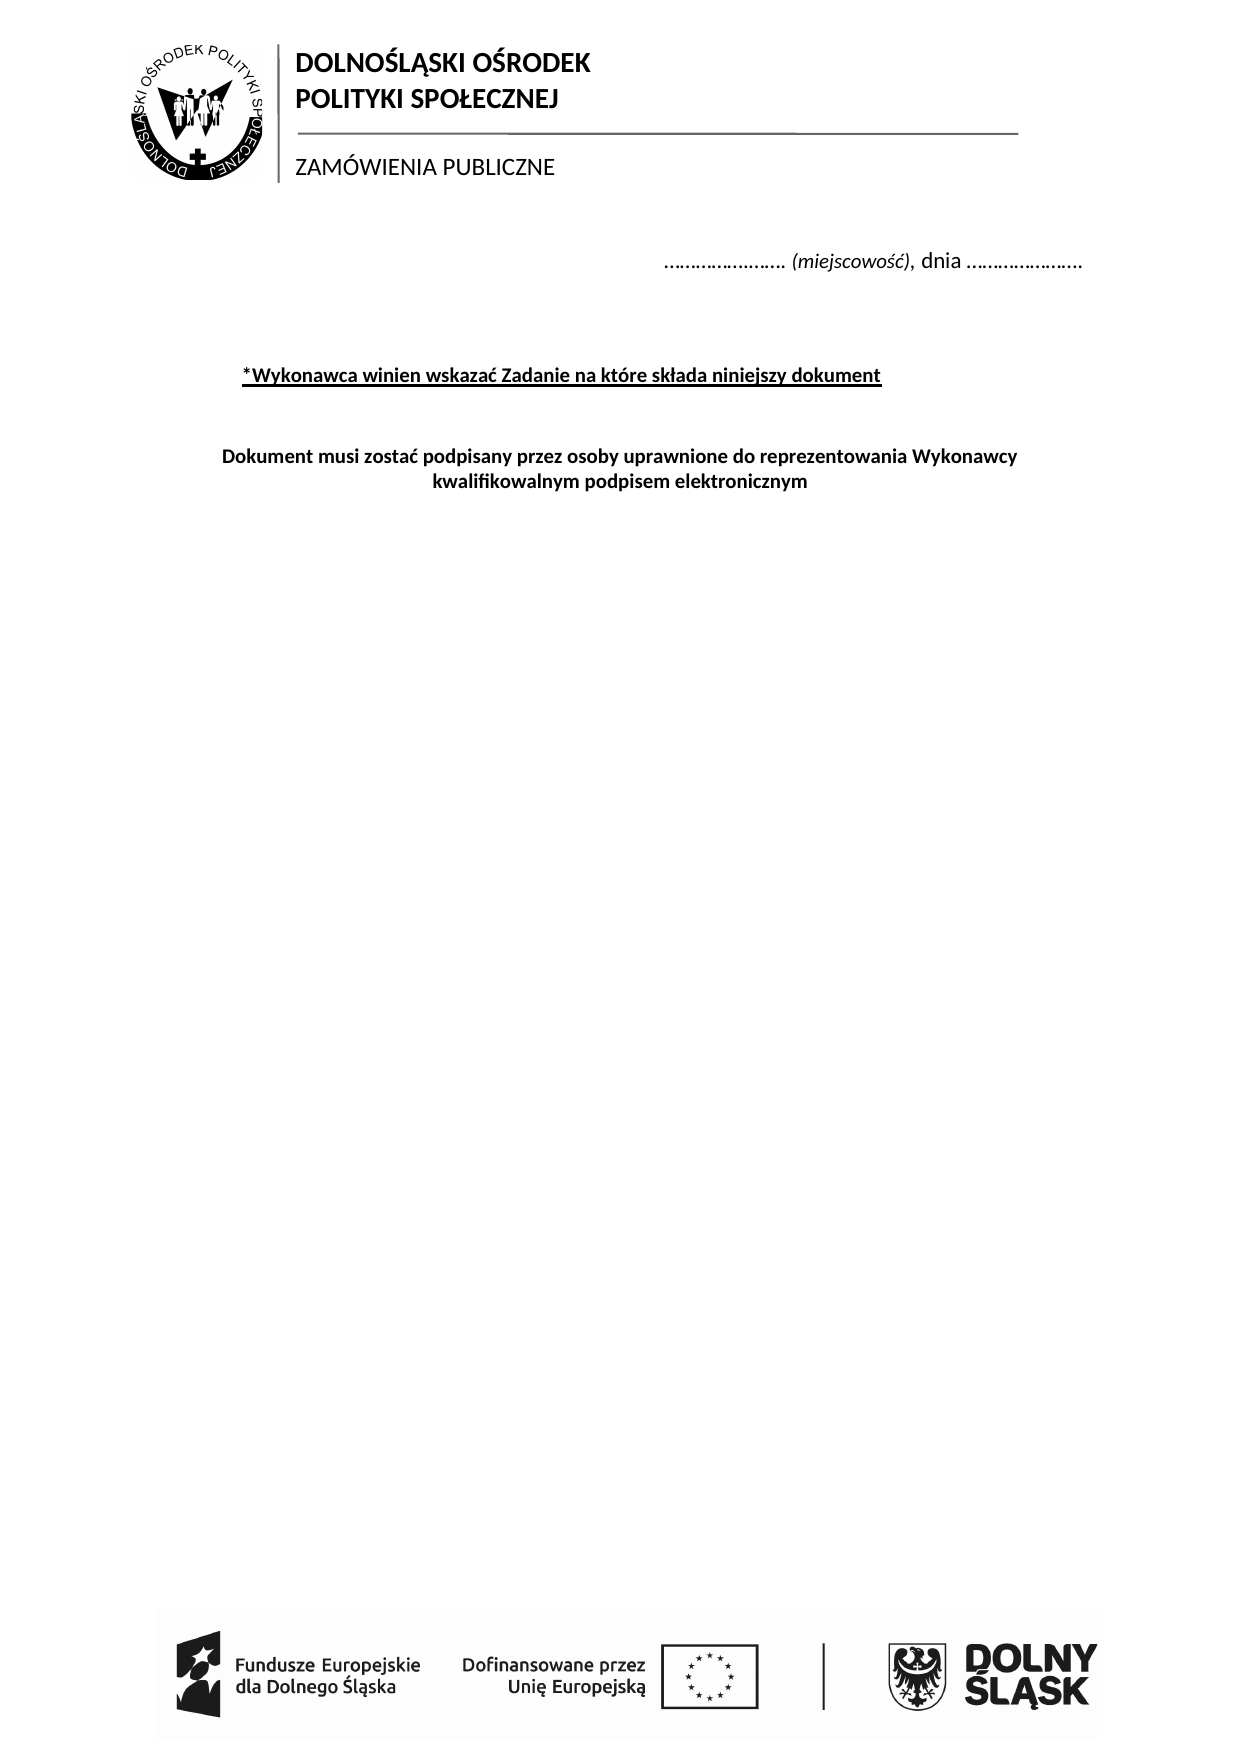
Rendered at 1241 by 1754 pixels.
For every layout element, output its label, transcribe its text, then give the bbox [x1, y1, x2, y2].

text *Wykonawca winien wskazać Zadanie na które składa niniejszy dokument [223, 362, 1093, 388]
text Dokument musi zostać podpisany przez osoby uprawnione do reprezentowania Wykonawcy kwalifikowalnym podpisem elektronicznym [148, 443, 1093, 494]
text …………….……. (miejscowość), dnia …………………. [148, 247, 1093, 275]
picture [155, 1609, 1098, 1739]
picture [130, 45, 263, 180]
